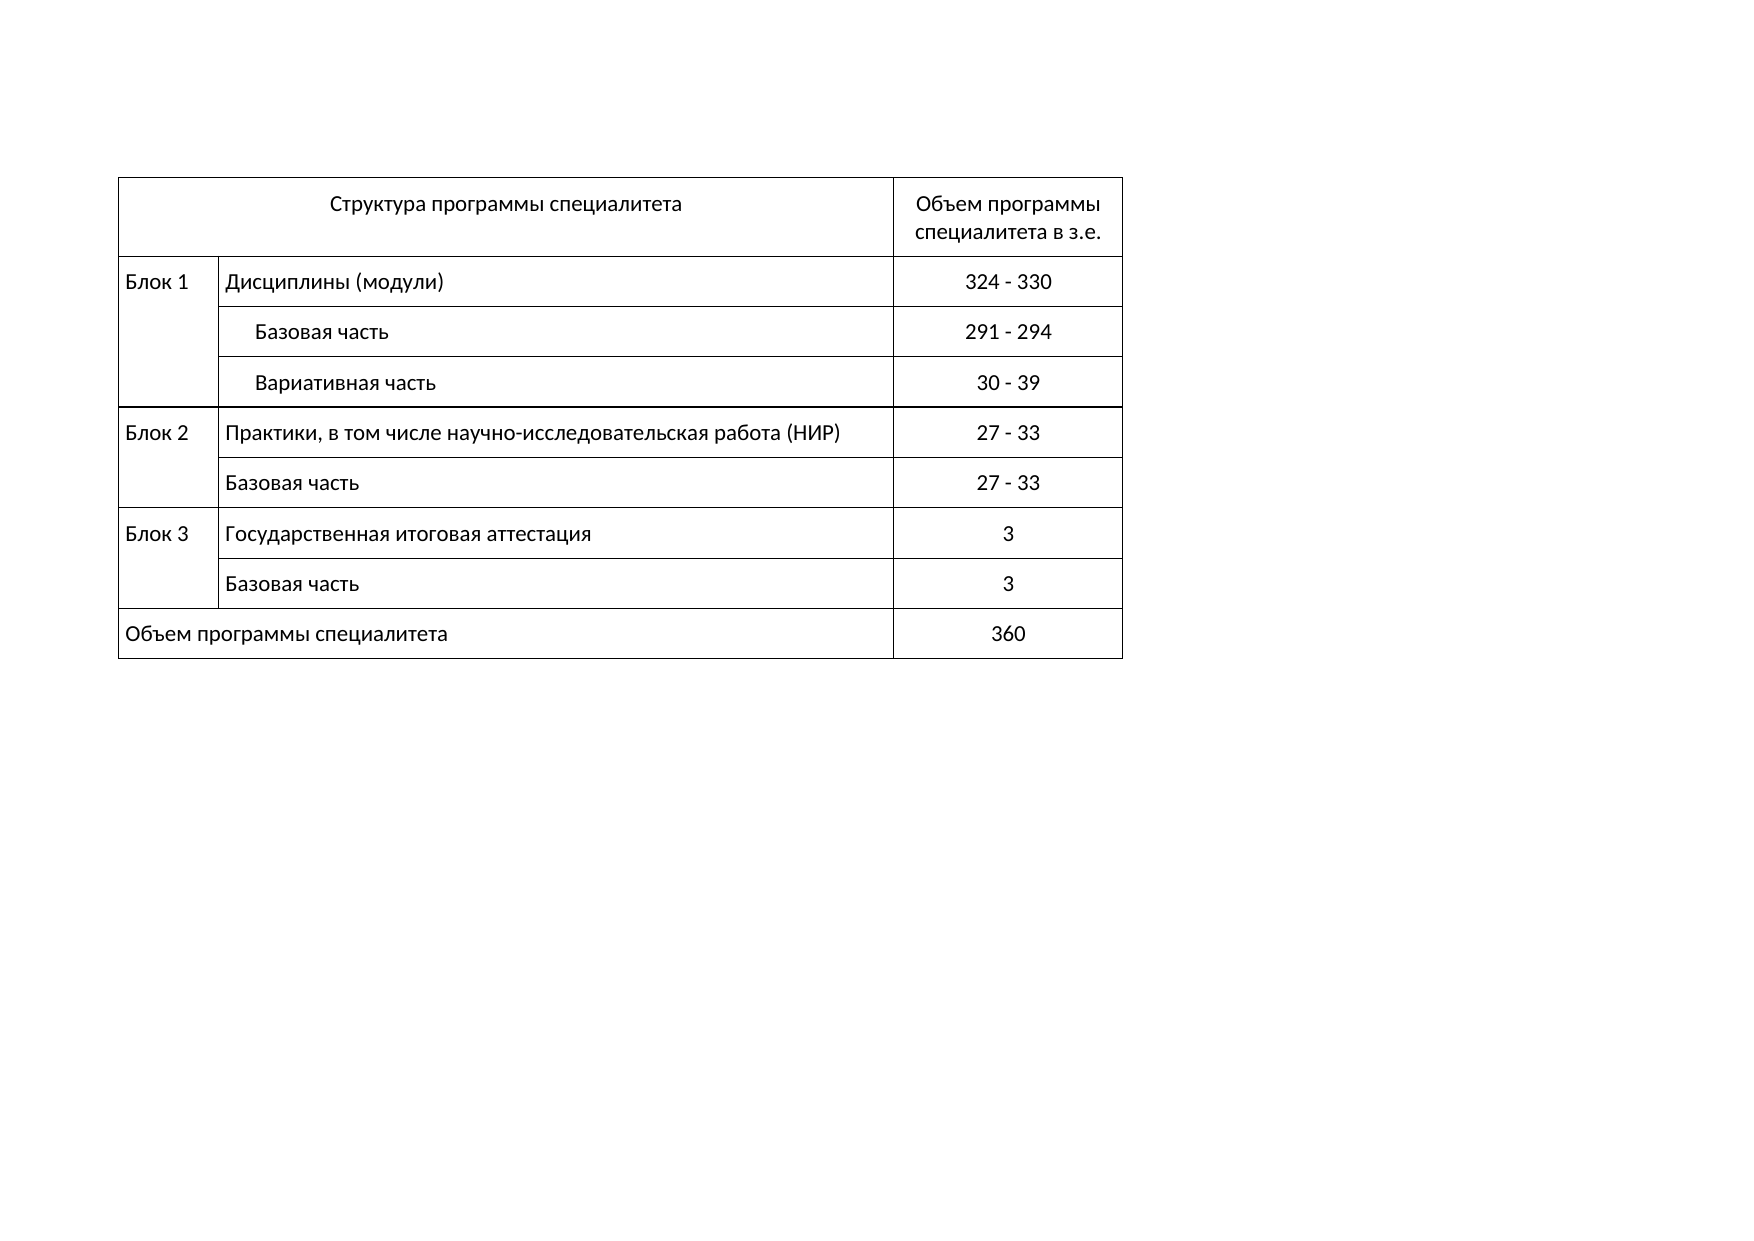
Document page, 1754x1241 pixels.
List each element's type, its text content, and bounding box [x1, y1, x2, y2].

table_cell Государственная итоговая аттестация [219, 508, 893, 557]
table_cell 3 [894, 559, 1122, 608]
table_cell 324 - 330 [894, 257, 1122, 306]
table_cell 291 - 294 [894, 307, 1122, 356]
table_cell Базовая часть [219, 458, 893, 507]
table_cell 360 [894, 609, 1122, 658]
table_cell 27 - 33 [894, 458, 1122, 507]
table_cell Блок 2 [119, 408, 218, 507]
table_cell Базовая часть [219, 559, 893, 608]
table_cell Объем программы специалитета [119, 609, 893, 658]
table_header Структура программы специалитета [119, 178, 893, 256]
table_cell 30 - 39 [894, 357, 1122, 406]
table_cell Дисциплины (модули) [219, 257, 893, 306]
table_cell Базовая часть [219, 307, 893, 356]
table_cell Практики, в том числе научно-исследовательская работа (НИР) [219, 408, 893, 457]
table_cell 3 [894, 508, 1122, 557]
table_cell Блок 1 [119, 257, 218, 406]
table_cell Вариативная часть [219, 357, 893, 406]
table_header Объем программы специалитета в з.е. [894, 178, 1122, 256]
table_cell Блок 3 [119, 508, 218, 608]
table_cell 27 - 33 [894, 408, 1122, 457]
